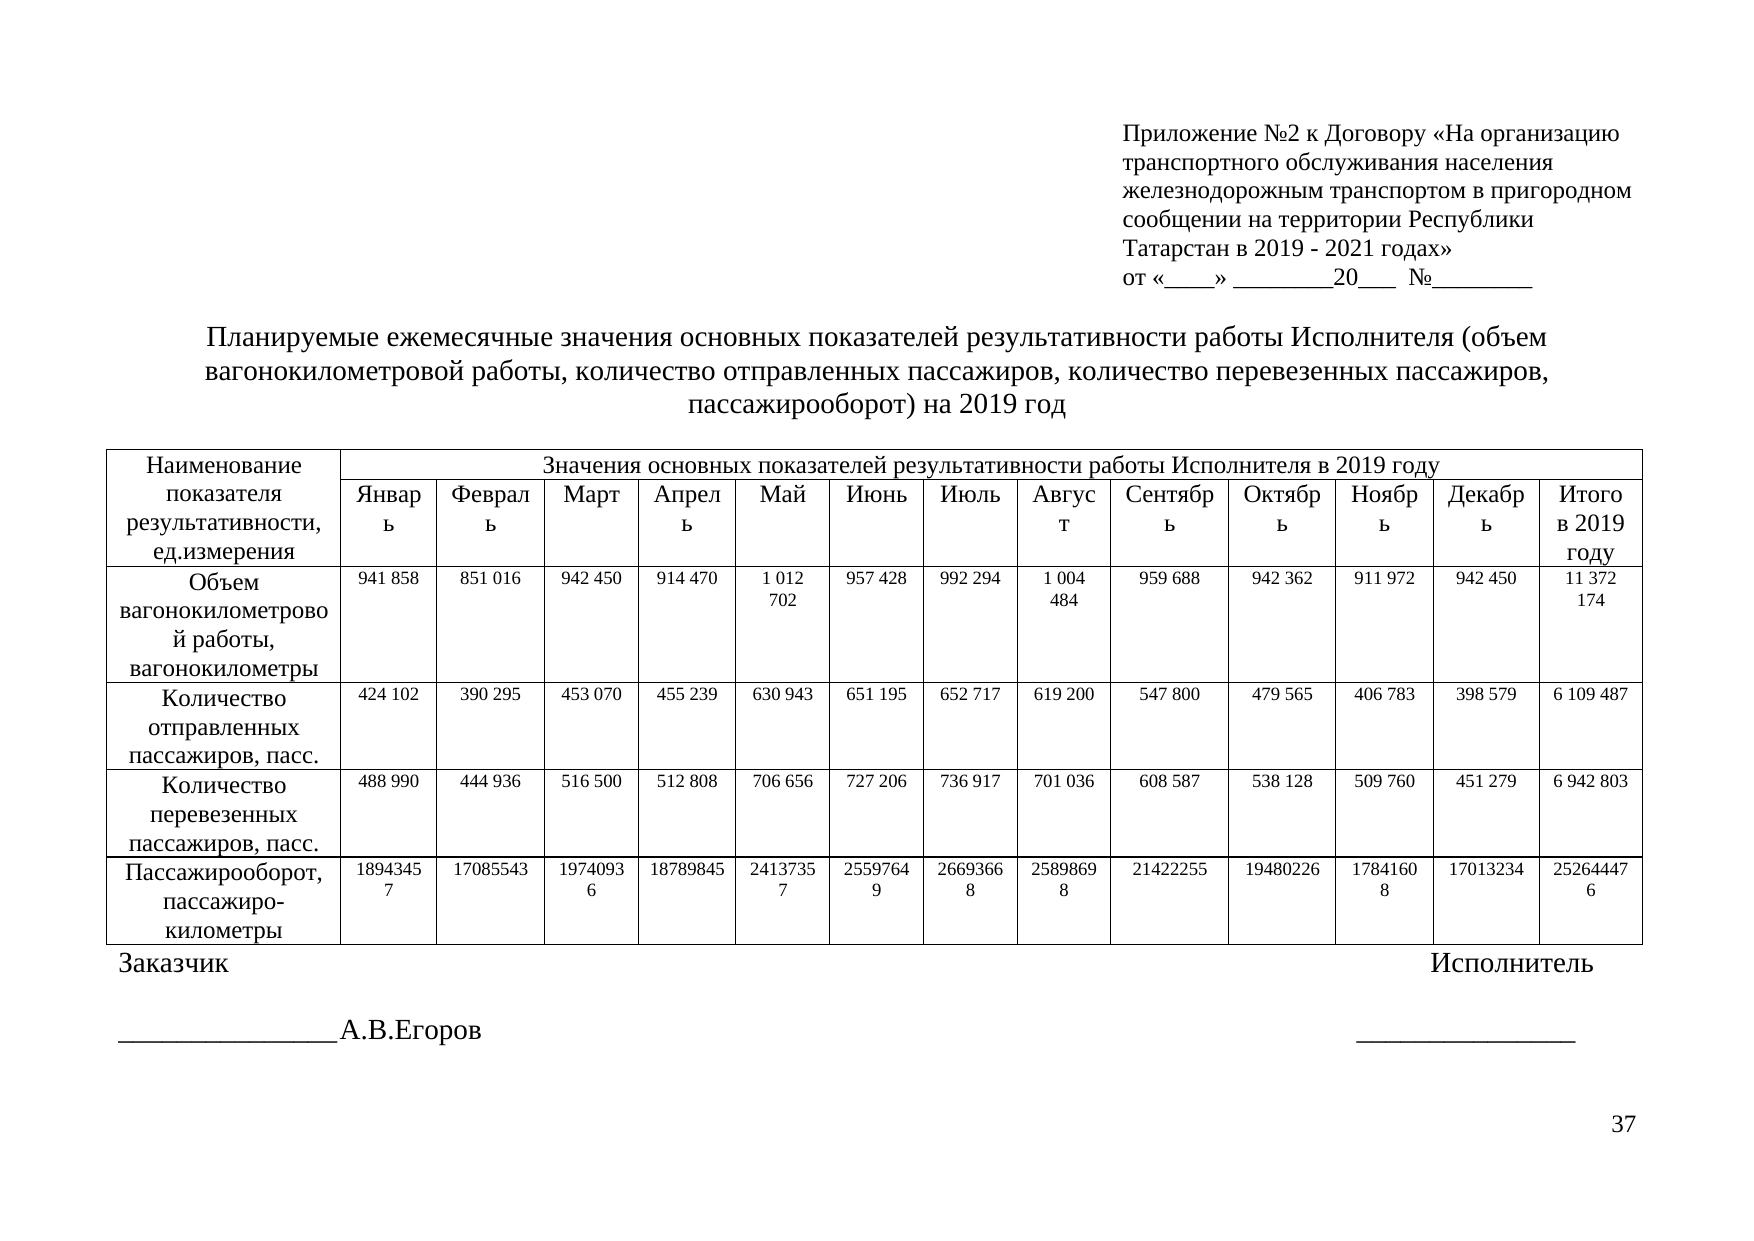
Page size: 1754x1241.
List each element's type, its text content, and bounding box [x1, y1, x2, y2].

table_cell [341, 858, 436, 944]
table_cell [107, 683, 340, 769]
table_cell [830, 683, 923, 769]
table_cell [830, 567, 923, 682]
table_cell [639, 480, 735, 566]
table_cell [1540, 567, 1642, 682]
text _______________ А.В.Егоров _______________ [118, 1012, 1636, 1045]
text Приложение №2 к Договору «На организацию транспортного обслуживания населения железнодорожным транспортом в пригородном сообщении на территории Республики Татарстан в 2019 - 2021 годах» [1122, 118, 1636, 262]
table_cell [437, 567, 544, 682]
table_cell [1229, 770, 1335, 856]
text от «____» ________20___ №________ [1122, 262, 1636, 291]
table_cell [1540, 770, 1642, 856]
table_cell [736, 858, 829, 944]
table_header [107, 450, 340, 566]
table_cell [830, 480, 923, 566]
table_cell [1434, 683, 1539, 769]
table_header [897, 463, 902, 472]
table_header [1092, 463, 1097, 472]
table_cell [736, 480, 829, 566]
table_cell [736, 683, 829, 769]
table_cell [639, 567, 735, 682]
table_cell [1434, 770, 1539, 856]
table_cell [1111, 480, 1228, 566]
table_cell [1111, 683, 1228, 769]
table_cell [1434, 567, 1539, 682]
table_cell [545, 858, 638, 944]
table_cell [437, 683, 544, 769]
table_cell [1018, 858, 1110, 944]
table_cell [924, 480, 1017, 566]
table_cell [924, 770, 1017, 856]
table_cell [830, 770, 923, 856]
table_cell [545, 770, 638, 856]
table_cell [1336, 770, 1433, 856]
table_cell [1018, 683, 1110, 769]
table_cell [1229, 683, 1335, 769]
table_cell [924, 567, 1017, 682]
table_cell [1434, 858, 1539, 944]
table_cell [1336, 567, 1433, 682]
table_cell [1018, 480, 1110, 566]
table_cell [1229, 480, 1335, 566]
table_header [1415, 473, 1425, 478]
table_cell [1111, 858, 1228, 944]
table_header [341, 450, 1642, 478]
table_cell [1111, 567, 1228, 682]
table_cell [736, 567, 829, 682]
text Заказчик Исполнитель [118, 945, 1636, 978]
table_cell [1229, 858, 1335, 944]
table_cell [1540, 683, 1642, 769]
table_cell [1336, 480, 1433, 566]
text Планируемые ежемесячные значения основных показателей результативности работы Исполнителя (объем вагонокилометровой работы, количество отправленных пассажиров, количество перевезенных пассажиров, пассажирооборот) на 2019 год [118, 319, 1636, 420]
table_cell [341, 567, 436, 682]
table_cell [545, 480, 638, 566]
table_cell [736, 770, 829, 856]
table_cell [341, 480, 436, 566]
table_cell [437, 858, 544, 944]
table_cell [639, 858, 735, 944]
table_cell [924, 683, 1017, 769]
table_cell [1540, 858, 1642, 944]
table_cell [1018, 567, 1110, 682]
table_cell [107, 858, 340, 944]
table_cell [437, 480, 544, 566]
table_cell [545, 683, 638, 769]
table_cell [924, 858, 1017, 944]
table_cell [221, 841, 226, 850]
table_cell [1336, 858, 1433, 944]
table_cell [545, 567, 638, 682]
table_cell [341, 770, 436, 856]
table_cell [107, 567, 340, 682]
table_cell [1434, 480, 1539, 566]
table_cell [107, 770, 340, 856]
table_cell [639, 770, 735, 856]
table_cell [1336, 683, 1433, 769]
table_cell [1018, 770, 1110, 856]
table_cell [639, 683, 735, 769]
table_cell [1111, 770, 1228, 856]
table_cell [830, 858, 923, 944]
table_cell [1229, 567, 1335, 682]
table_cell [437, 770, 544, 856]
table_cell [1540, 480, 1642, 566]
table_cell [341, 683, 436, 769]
